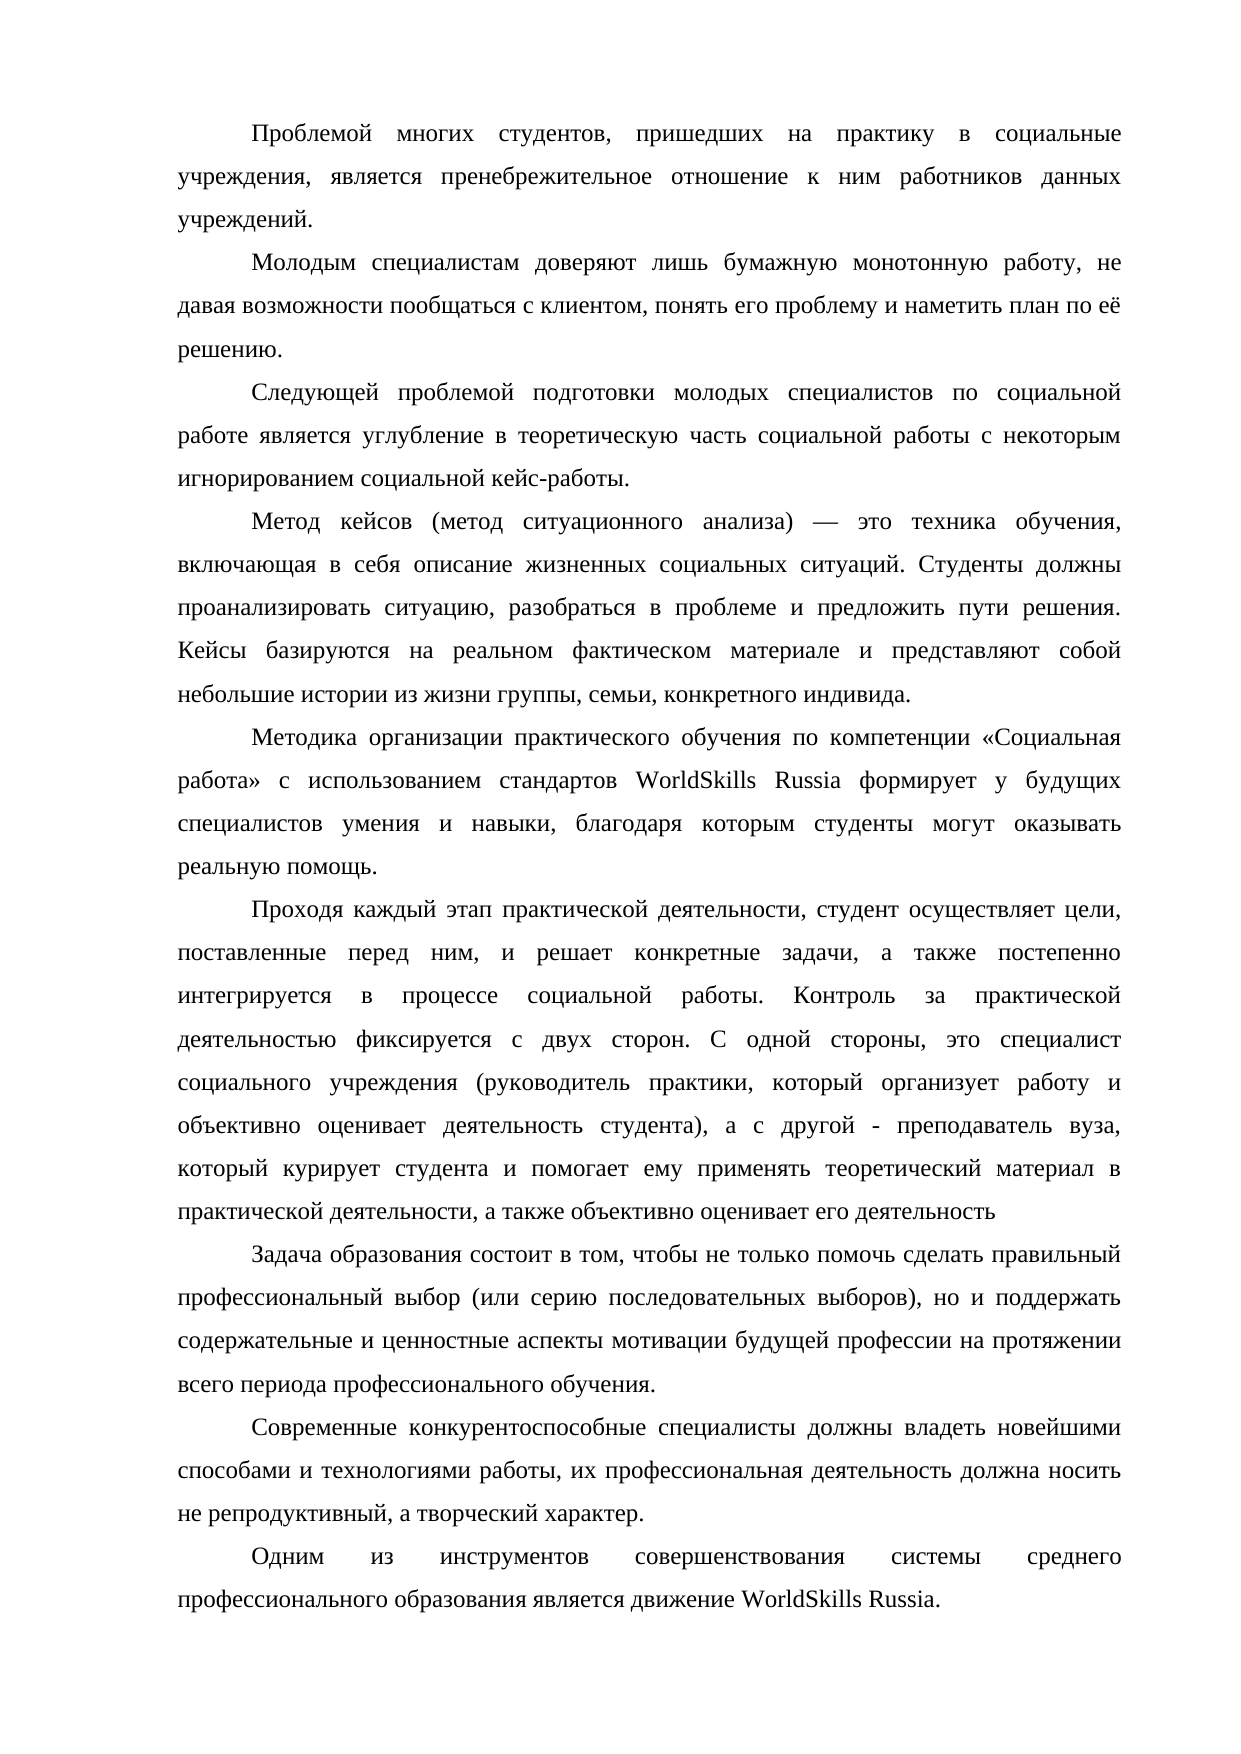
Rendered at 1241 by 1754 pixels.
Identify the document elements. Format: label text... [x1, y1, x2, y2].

text Современные конкурентоспособные специалисты должны владеть новейшими способами и технологиями работы, их профессиональная деятельность должна носить не репродуктивный, а творческий характер. [177, 1412, 1122, 1527]
text Молодым специалистам доверяют лишь бумажную монотонную работу, не давая возможности пообщаться с клиентом, понять его проблему и наметить план по её решению. [177, 247, 1122, 362]
text Проходя каждый этап практической деятельности, студент осуществляет цели, поставленные перед ним, и решает конкретные задачи, а также постепенно интегрируется в процессе социальной работы. Контроль за практической деятельностью фиксируется с двух сторон. С одной стороны, это специалист социального учреждения (руководитель практики, который организует работу и объективно оценивает деятельность студента), а с другой - преподаватель вуза, который курирует студента и помогает ему применять теоретический материал в практической деятельности, а также объективно оценивает его деятельность [177, 894, 1122, 1225]
text Методика организации практического обучения по компетенции «Социальная работа» с использованием стандартов WorldSkills Russia формирует у будущих специалистов умения и навыки, благодаря которым студенты могут оказывать реальную помощь. [177, 722, 1122, 880]
text Метод кейсов (метод ситуационного анализа) — это техника обучения, включающая в себя описание жизненных социальных ситуаций. Студенты должны проанализировать ситуацию, разобраться в проблеме и предложить пути решения. Кейсы базируются на реальном фактическом материале и представляют собой небольшие истории из жизни группы, семьи, конкретного индивида. [177, 506, 1122, 707]
text Проблемой многих студентов, пришедших на практику в социальные учреждения, является пренебрежительное отношение к ним работников данных учреждений. [177, 118, 1122, 233]
text Следующей проблемой подготовки молодых специалистов по социальной работе является углубление в теоретическую часть социальной работы с некоторым игнорированием социальной кейс-работы. [177, 377, 1122, 492]
text Одним из инструментов совершенствования системы среднего профессионального образования является движение WorldSkills Russia. [177, 1541, 1122, 1613]
text Задача образования состоит в том, чтобы не только помочь сделать правильный профессиональный выбор (или серию последовательных выборов), но и поддержать содержательные и ценностные аспекты мотивации будущей профессии на протяжении всего периода профессионального обучения. [177, 1239, 1122, 1397]
